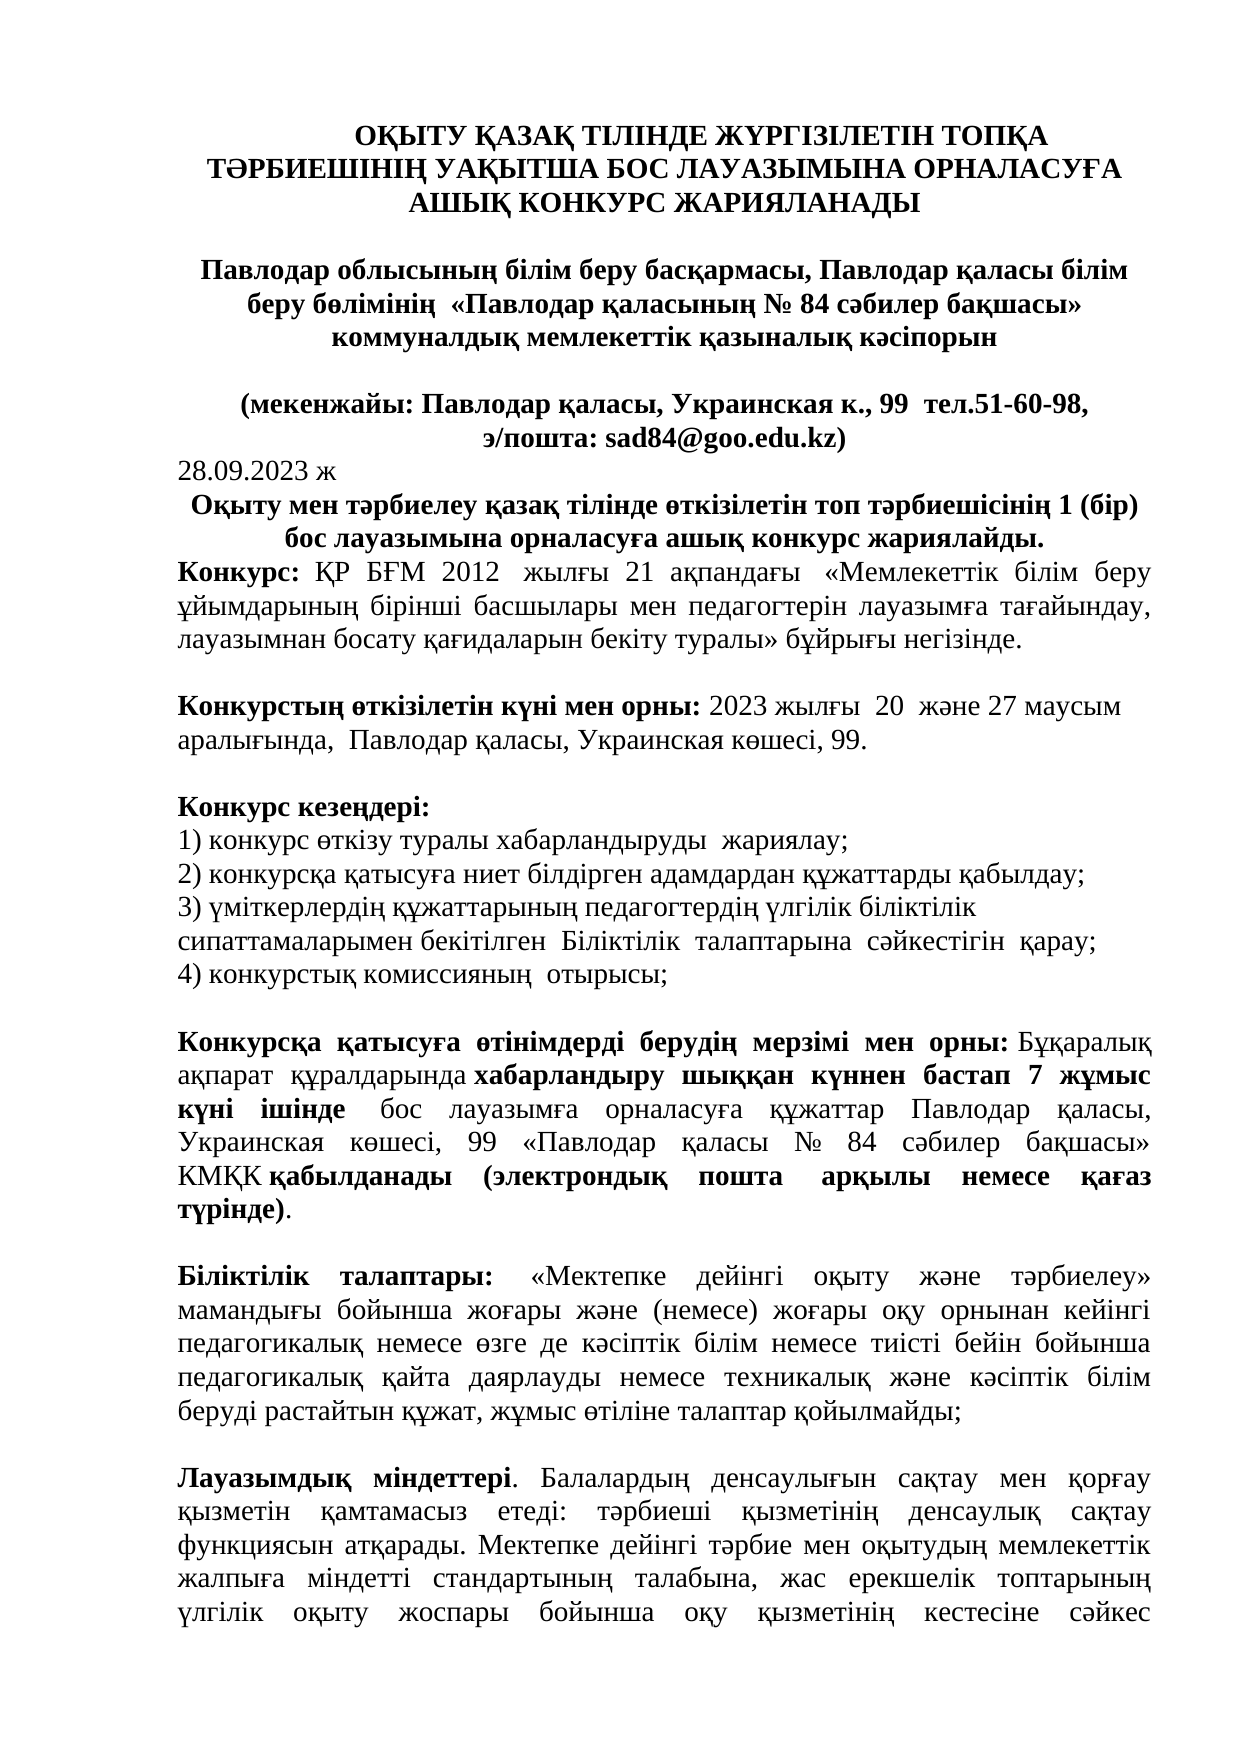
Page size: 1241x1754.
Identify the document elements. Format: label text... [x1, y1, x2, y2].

text Біліктілік талаптары: «Мектепке дейінгі оқыту және тәрбиелеу» мамандығы бойынша жоғары және (немесе) жоғары оқу орнынан кейінгі педагогикалық немесе өзге де кәсіптік білім немесе тиісті бейін бойынша педагогикалық қайта даярлауды немесе техникалық және кәсіптік білім беруді растайтын құжат, жұмыс өтіліне талаптар қойылмайды; [177, 1258, 1152, 1426]
text Конкурстың өткізілетін күні мен орны: 2023 жылғы 20 және 27 маусым аралығында, Павлодар қаласы, Украинская көшесі, 99. [177, 688, 1152, 755]
text 1) конкурс өткізу туралы хабарландыруды жариялау; [177, 822, 1152, 856]
text 4) конкурстық комиссияның отырысы; [177, 957, 1152, 990]
text 28.09.2023 ж [177, 453, 1152, 487]
text Оқыту мен тәрбиелеу қазақ тілінде өткізілетін топ тәрбиешісінің 1 (бір) бос лауазымына орналасуға ашық конкурс жариялайды. [177, 487, 1152, 554]
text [177, 1460, 1152, 1627]
text 2) конкурсқа қатысуға ниет білдірген адамдардан құжаттарды қабылдау; [177, 856, 1152, 889]
text ОҚЫТУ ҚАЗАҚ ТІЛІНДЕ ЖҮРГІЗІЛЕТІН ТОПҚА ТӘРБИЕШІНІҢ УАҚЫТША БОС ЛАУАЗЫМЫНА ОРНАЛАСУҒА АШЫҚ КОНКУРС ЖАРИЯЛАНАДЫ [177, 118, 1152, 219]
text (мекенжайы: Павлодар қаласы, Украинская к., 99 тел.51-60-98, э/пошта: sad84@goo.edu.kz) [177, 386, 1152, 453]
text Конкурсқа қатысуға өтінімдерді берудің мерзімі мен орны: Бұқаралық ақпарат құралдарында хабарландыру шыққан күннен бастап 7 жұмыс күні ішінде бос лауазымға орналасуға құжаттар Павлодар қаласы, Украинская көшесі, 99 «Павлодар қаласы № 84 сәбилер бақшасы» КМҚК қабылданады (электрондық пошта арқылы немесе қағаз түрінде). [177, 1024, 1152, 1225]
text Конкурс: ҚР БҒМ 2012 жылғы 21 ақпандағы «Мемлекеттік білім беру ұйымдарының бірінші басшылары мен педагогтерін лауазымға тағайындау, лауазымнан босату қағидаларын бекіту туралы» бұйрығы негізінде. [177, 554, 1152, 655]
text Конкурс кезеңдері: [177, 789, 1152, 822]
text Павлодар облысының білім беру басқармасы, Павлодар қаласы білім беру бөлімінің «Павлодар қаласының № 84 сәбилер бақшасы» коммуналдық мемлекеттік қазыналық кәсіпорын [177, 252, 1152, 353]
text 3) үміткерлердің құжаттарының педагогтердің үлгілік біліктілік сипаттамаларымен бекітілген Біліктілік талаптарына сәйкестігін қарау; [177, 889, 1152, 957]
